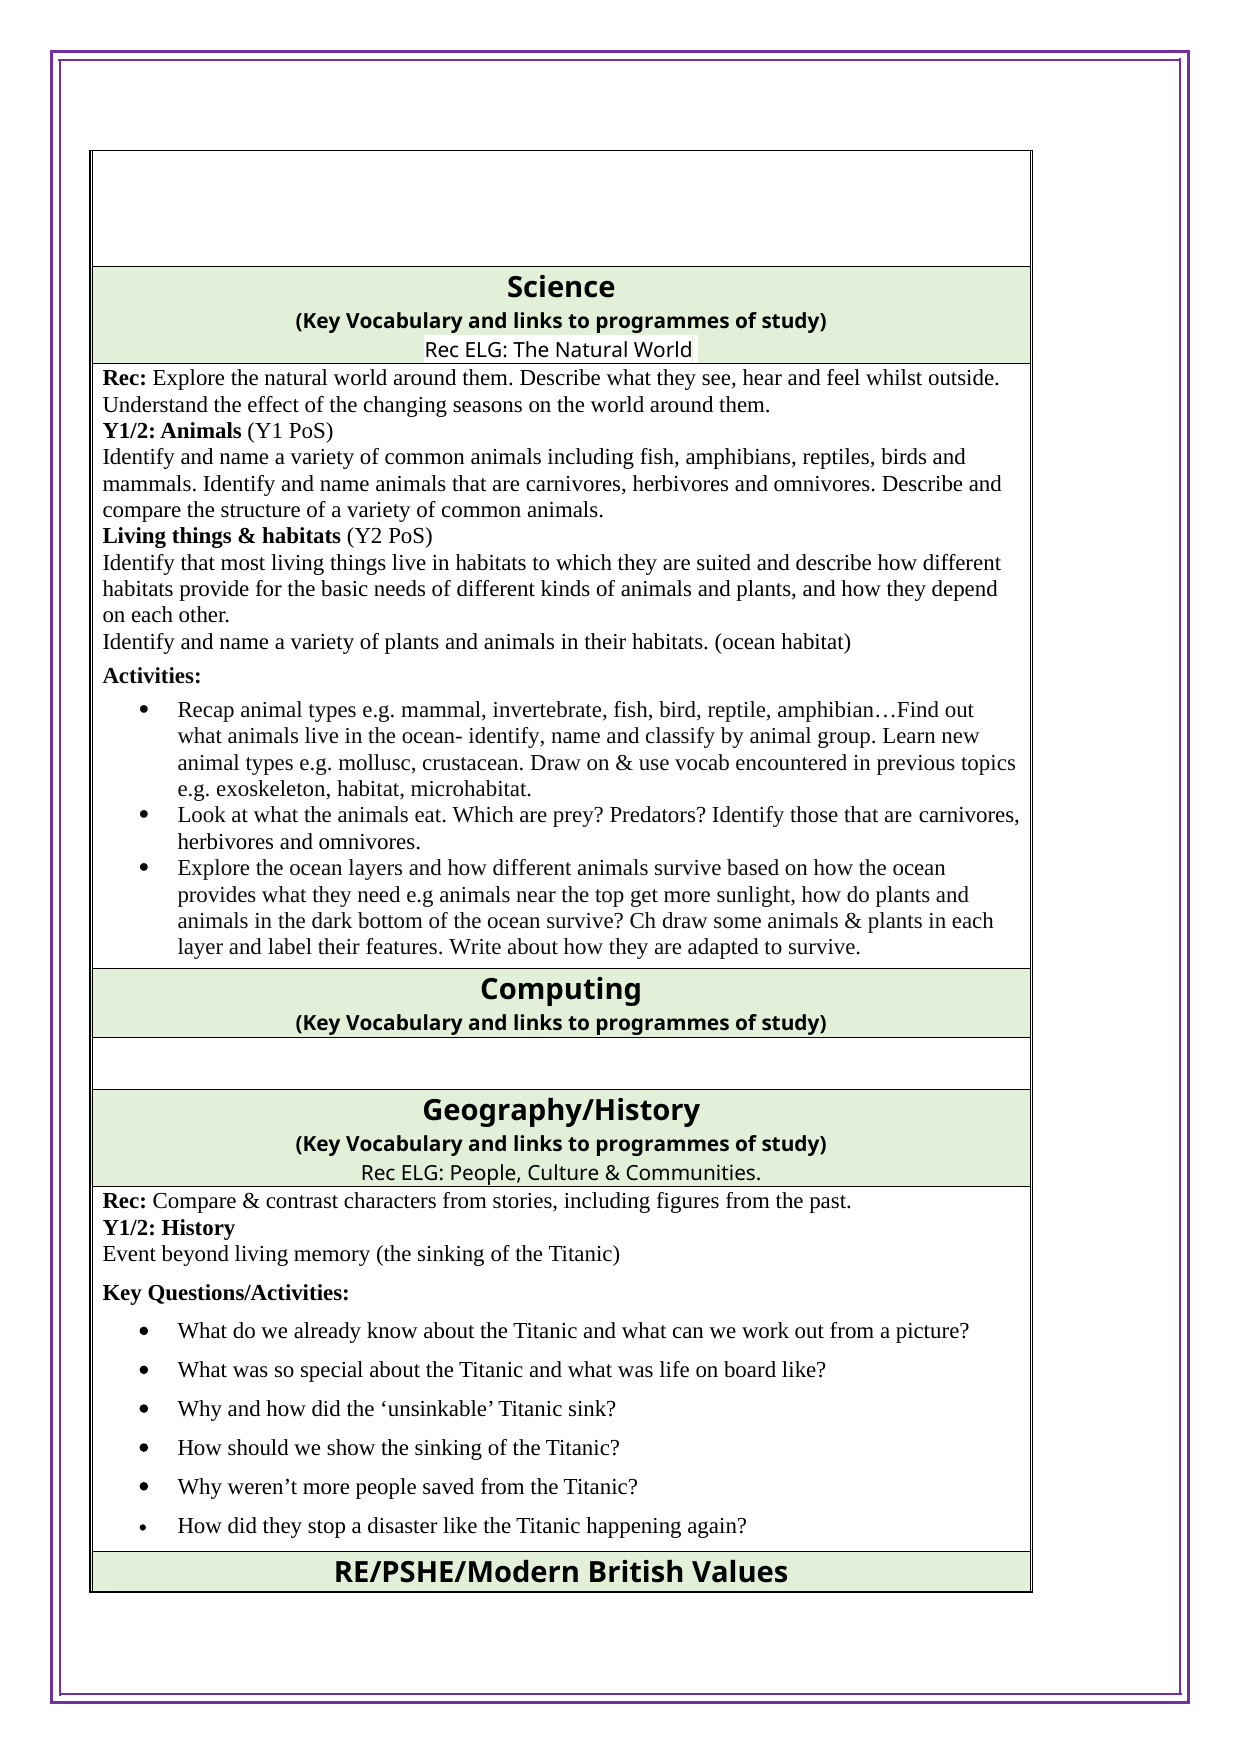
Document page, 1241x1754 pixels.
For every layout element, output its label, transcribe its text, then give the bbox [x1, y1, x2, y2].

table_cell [93, 151, 1030, 266]
table_cell Geography/History (Key Vocabulary and links to programmes of study) Rec ELG: People, Culture & Communities. [93, 1090, 1030, 1186]
table_cell Rec: Explore the natural world around them. Describe what they see, hear and feel whilst outside. Understand the effect of the changing seasons on the world around them. Y1/2: Animals (Y1 PoS) Identify and name a variety of common animals including fish, amphibians, reptiles, birds and mammals. Identify and name animals that are carnivores, herbivores and omnivores. Describe and compare the structure of a variety of common animals. Living things & habitats (Y2 PoS) Identify that most living things live in habitats to which they are suited and describe how different habitats provide for the basic needs of different kinds of animals and plants, and how they depend on each other. Identify and name a variety of plants and animals in their habitats. (ocean habitat) Activities: Recap animal types e.g. mammal, invertebrate, fish, bird, reptile, amphibian…Find out what animals live in the ocean- identify, name and classify by animal group. Learn new animal types e.g. mollusc, crustacean. Draw on & use vocab encountered in previous topics e.g. exoskeleton, habitat, microhabitat. Look at what the animals eat. Which are prey? Predators? Identify those that are carnivores, herbivores and omnivores. Explore the ocean layers and how different animals survive based on how the ocean provides what they need e.g animals near the top get more sunlight, how do plants and animals in the dark bottom of the ocean survive? Ch draw some animals & plants in each layer and label their features. Write about how they are adapted to survive. [93, 364, 1030, 967]
table_cell Science (Key Vocabulary and links to programmes of study) Rec ELG: The Natural World [93, 267, 1030, 363]
table_cell [93, 1038, 1030, 1088]
table_cell Rec: Compare & contrast characters from stories, including figures from the past. Y1/2: History Event beyond living memory (the sinking of the Titanic) Key Questions/Activities: What do we already know about the Titanic and what can we work out from a picture? What was so special about the Titanic and what was life on board like? Why and how did the ‘unsinkable’ Titanic sink? How should we show the sinking of the Titanic? Why weren’t more people saved from the Titanic? How did they stop a disaster like the Titanic happening again? [93, 1187, 1030, 1551]
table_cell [93, 1552, 1030, 1591]
table_cell Computing (Key Vocabulary and links to programmes of study) [93, 969, 1030, 1037]
